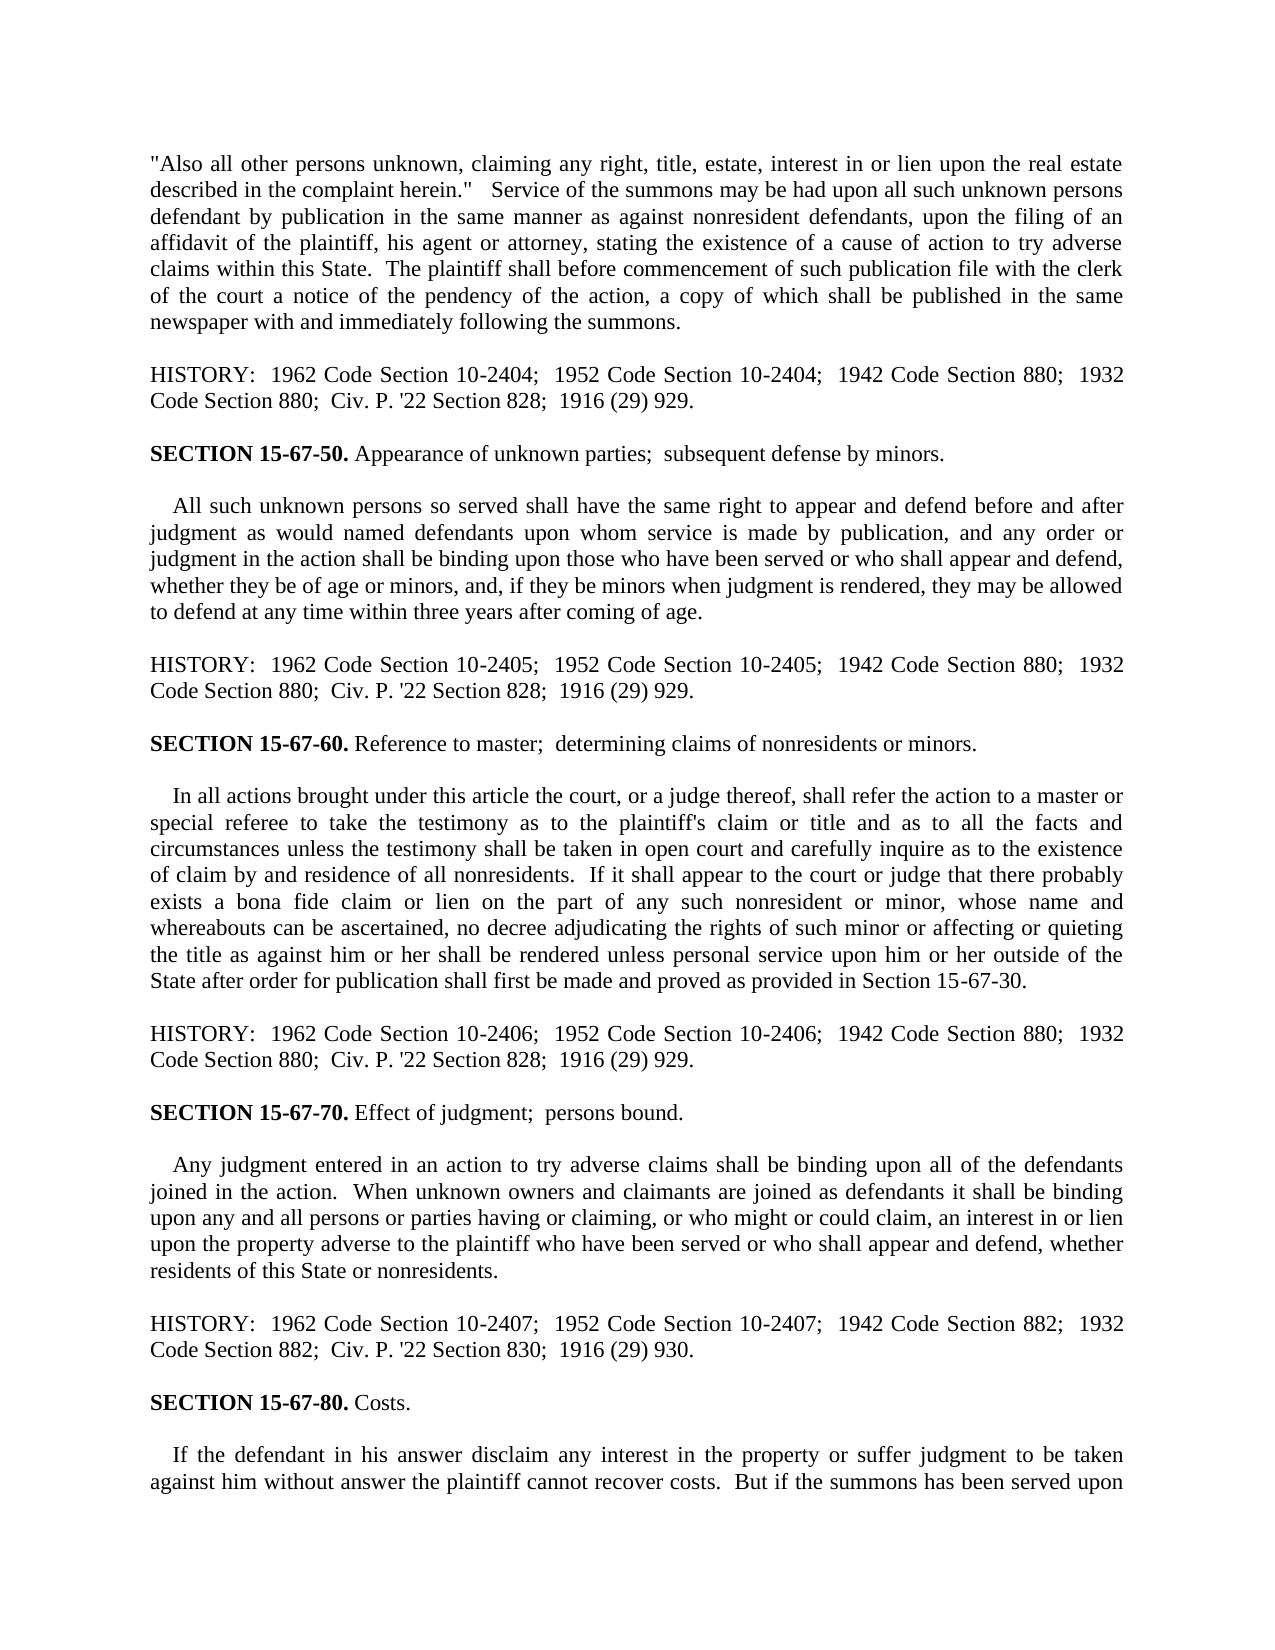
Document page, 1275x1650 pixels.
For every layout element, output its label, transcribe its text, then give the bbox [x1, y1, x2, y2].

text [150, 150, 1125, 334]
text SECTION 15-67-80. Costs. [150, 1389, 1125, 1415]
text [150, 1441, 1125, 1494]
text HISTORY: 1962 Code Section 10-2405; 1952 Code Section 10-2405; 1942 Code Section 880; 1932 Code Section 880; Civ. P. '22 Section 828; 1916 (29) 929. [150, 651, 1125, 703]
text SECTION 15-67-50. Appearance of unknown parties; subsequent defense by minors. [150, 440, 1125, 466]
text SECTION 15-67-70. Effect of judgment; persons bound. [150, 1099, 1125, 1125]
text HISTORY: 1962 Code Section 10-2407; 1952 Code Section 10-2407; 1942 Code Section 882; 1932 Code Section 882; Civ. P. '22 Section 830; 1916 (29) 930. [150, 1309, 1125, 1362]
text In all actions brought under this article the court, or a judge thereof, shall refer the action to a master or special referee to take the testimony as to the plaintiff's claim or title and as to all the facts and circumstances unless the testimony shall be taken in open court and carefully inquire as to the existence of claim by and residence of all nonresidents. If it shall appear to the court or judge that there probably exists a bona fide claim or lien on the part of any such nonresident or minor, whose name and whereabouts can be ascertained, no decree adjudicating the rights of such minor or affecting or quieting the title as against him or her shall be rendered unless personal service upon him or her outside of the State after order for publication shall first be made and proved as provided in Section 15-67-30. [150, 782, 1125, 993]
text HISTORY: 1962 Code Section 10-2406; 1952 Code Section 10-2406; 1942 Code Section 880; 1932 Code Section 880; Civ. P. '22 Section 828; 1916 (29) 929. [150, 1020, 1125, 1072]
text Any judgment entered in an action to try adverse claims shall be binding upon all of the defendants joined in the action. When unknown owners and claimants are joined as defendants it shall be binding upon any and all persons or parties having or claiming, or who might or could claim, an interest in or lien upon the property adverse to the plaintiff who have been served or who shall appear and defend, whether residents of this State or nonresidents. [150, 1151, 1125, 1283]
text HISTORY: 1962 Code Section 10-2404; 1952 Code Section 10-2404; 1942 Code Section 880; 1932 Code Section 880; Civ. P. '22 Section 828; 1916 (29) 929. [150, 361, 1125, 413]
text All such unknown persons so served shall have the same right to appear and defend before and after judgment as would named defendants upon whom service is made by publication, and any order or judgment in the action shall be binding upon those who have been served or who shall appear and defend, whether they be of age or minors, and, if they be minors when judgment is rendered, they may be allowed to defend at any time within three years after coming of age. [150, 493, 1125, 624]
text SECTION 15-67-60. Reference to master; determining claims of nonresidents or minors. [150, 730, 1125, 756]
